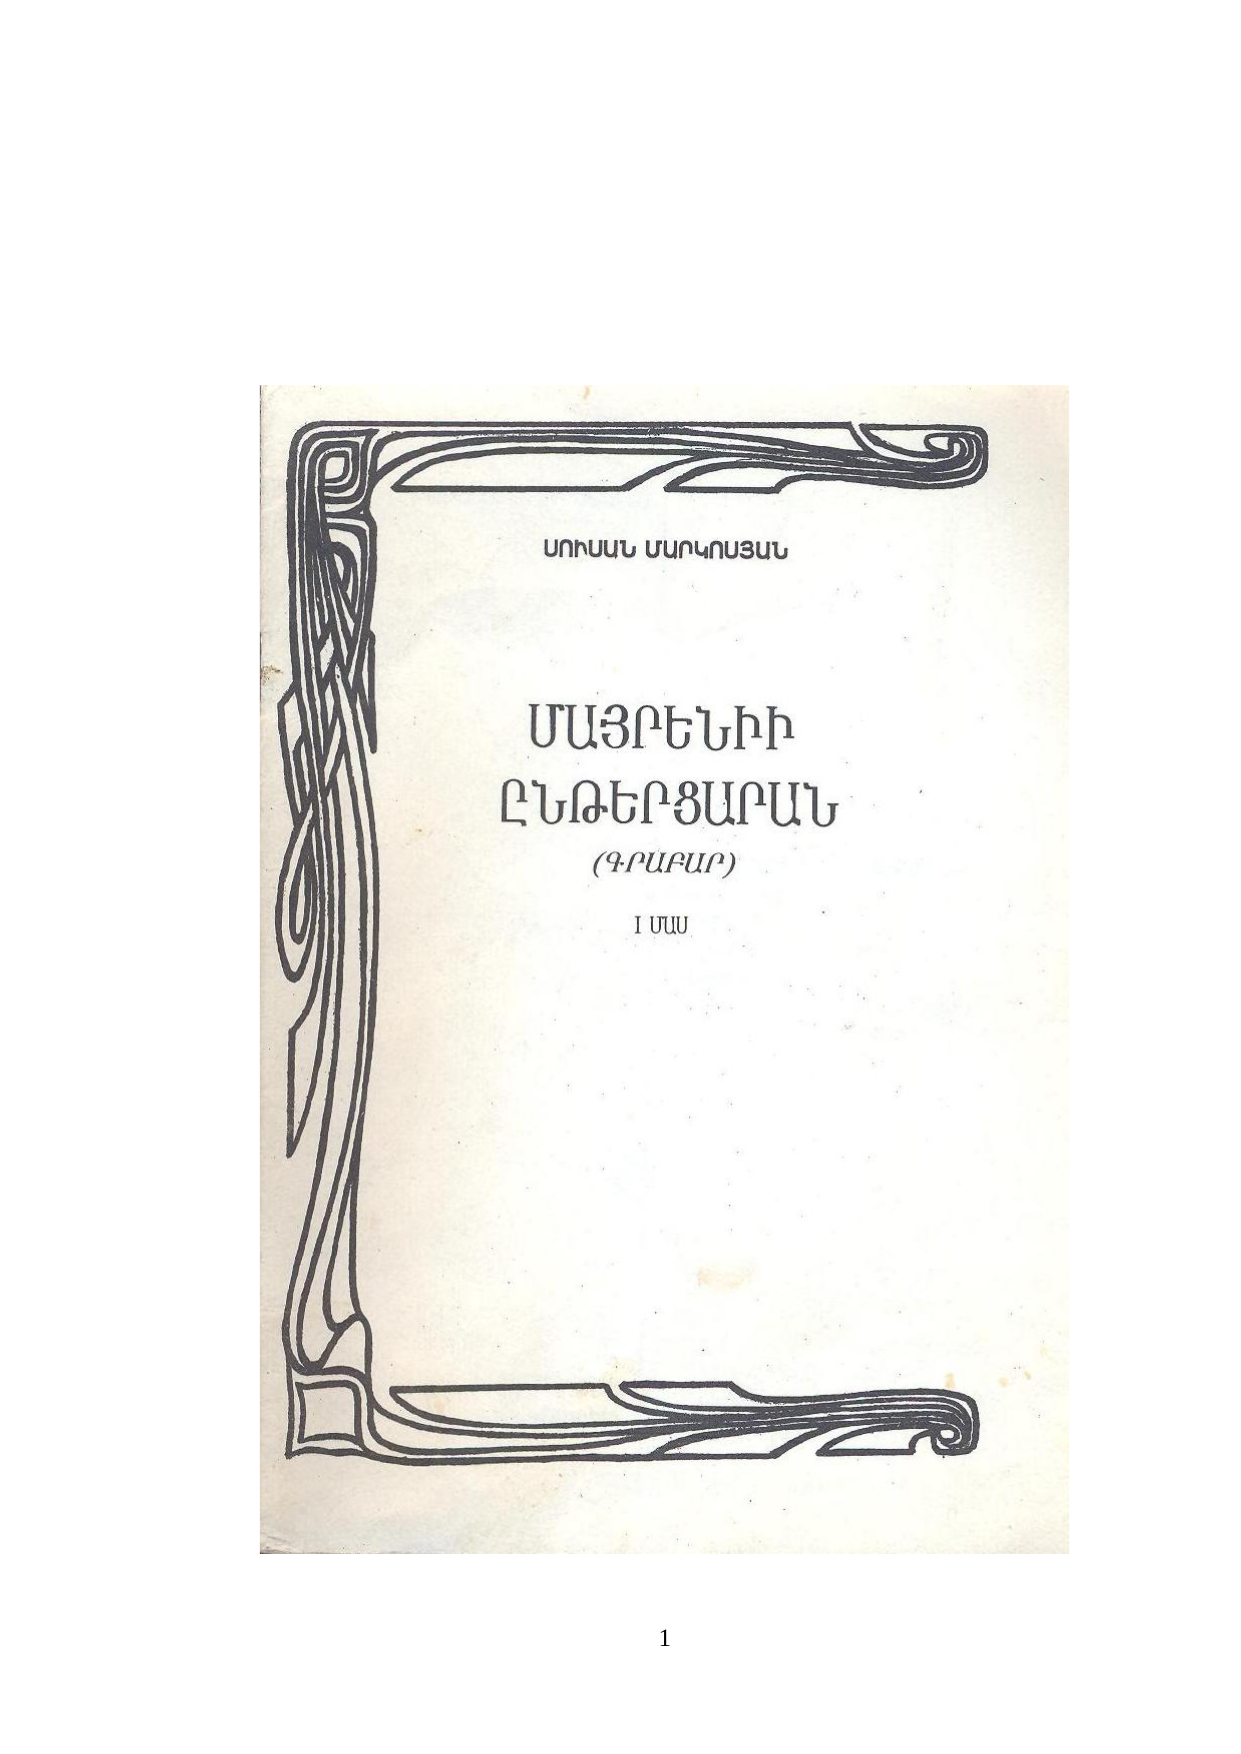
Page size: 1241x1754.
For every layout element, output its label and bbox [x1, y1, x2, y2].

picture [259, 385, 1070, 1554]
